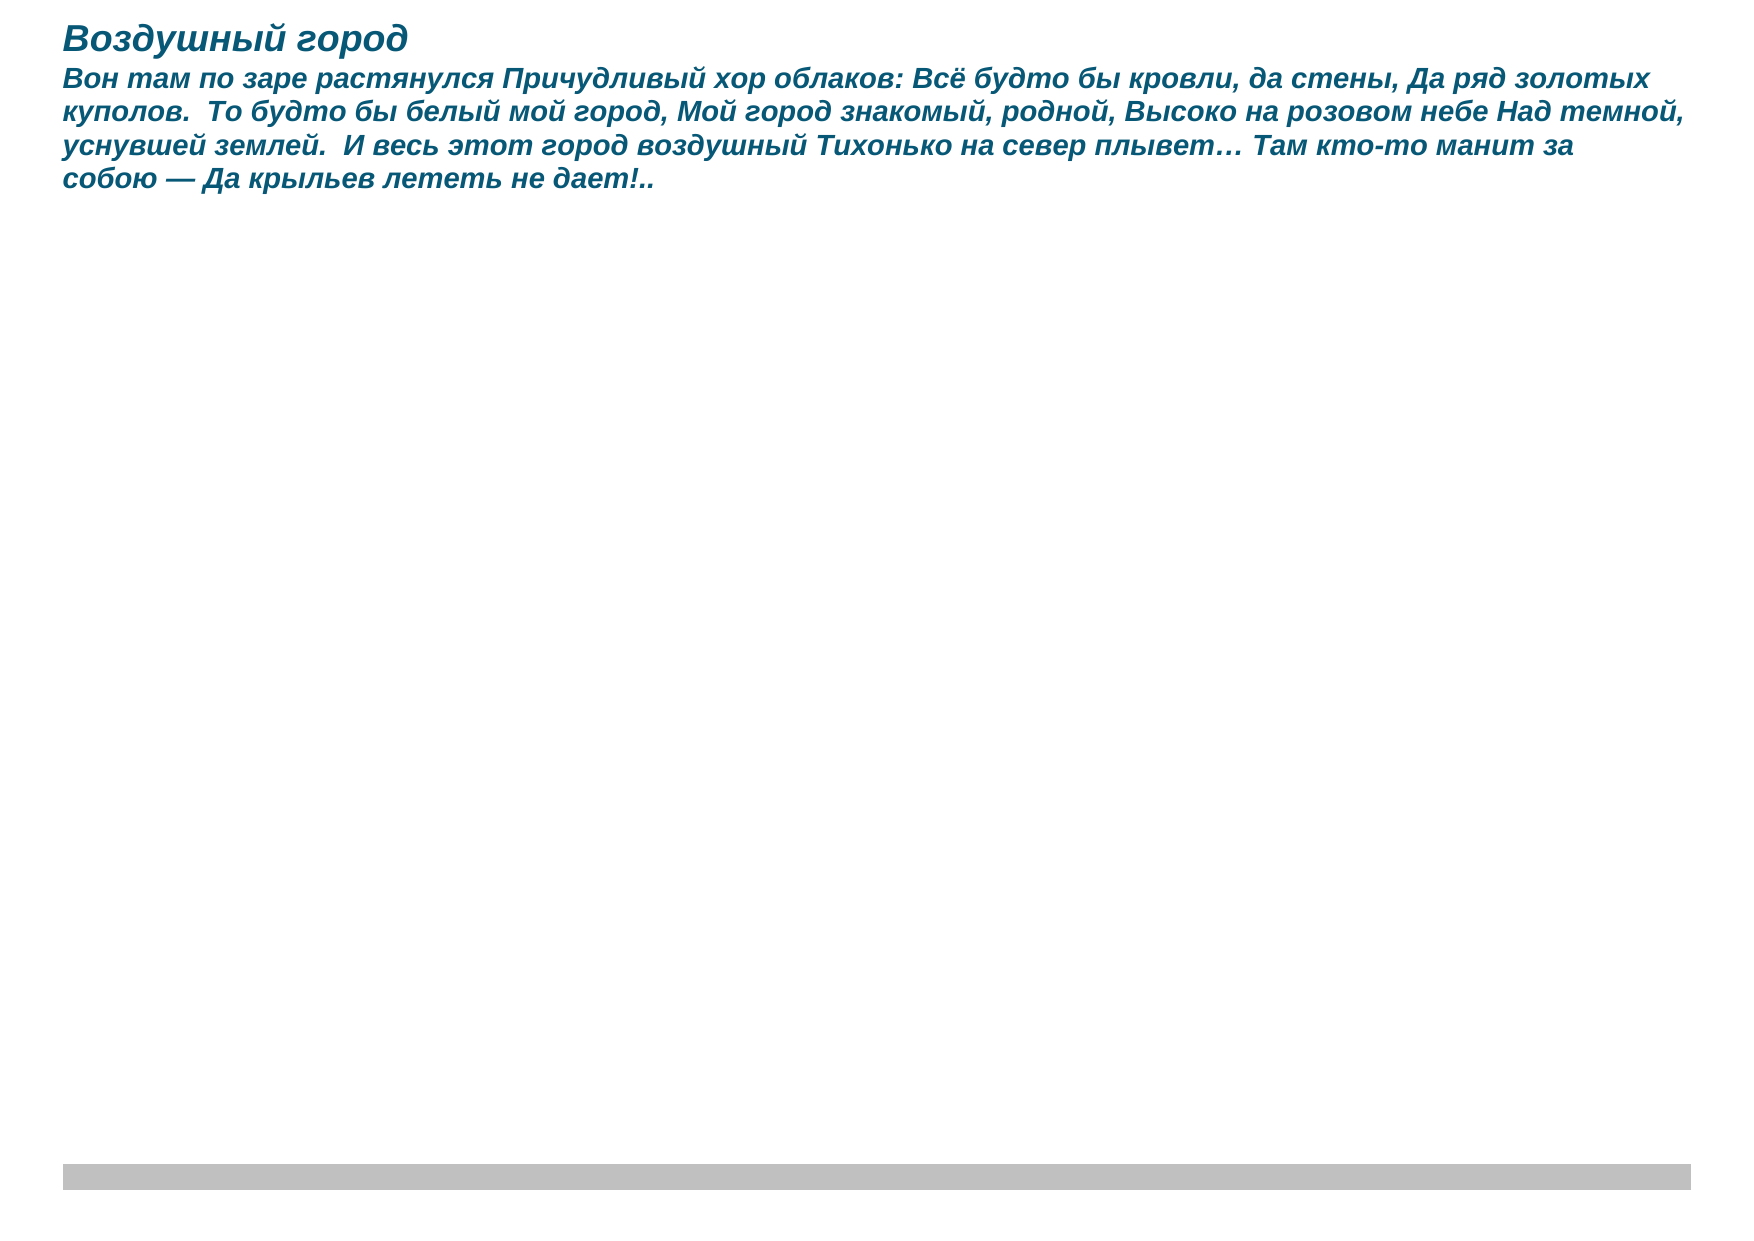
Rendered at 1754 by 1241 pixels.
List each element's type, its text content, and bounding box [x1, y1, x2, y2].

subtitle Воздушный город [62, 17, 1691, 60]
text Вон там по заре растянулся [62, 61, 1691, 195]
